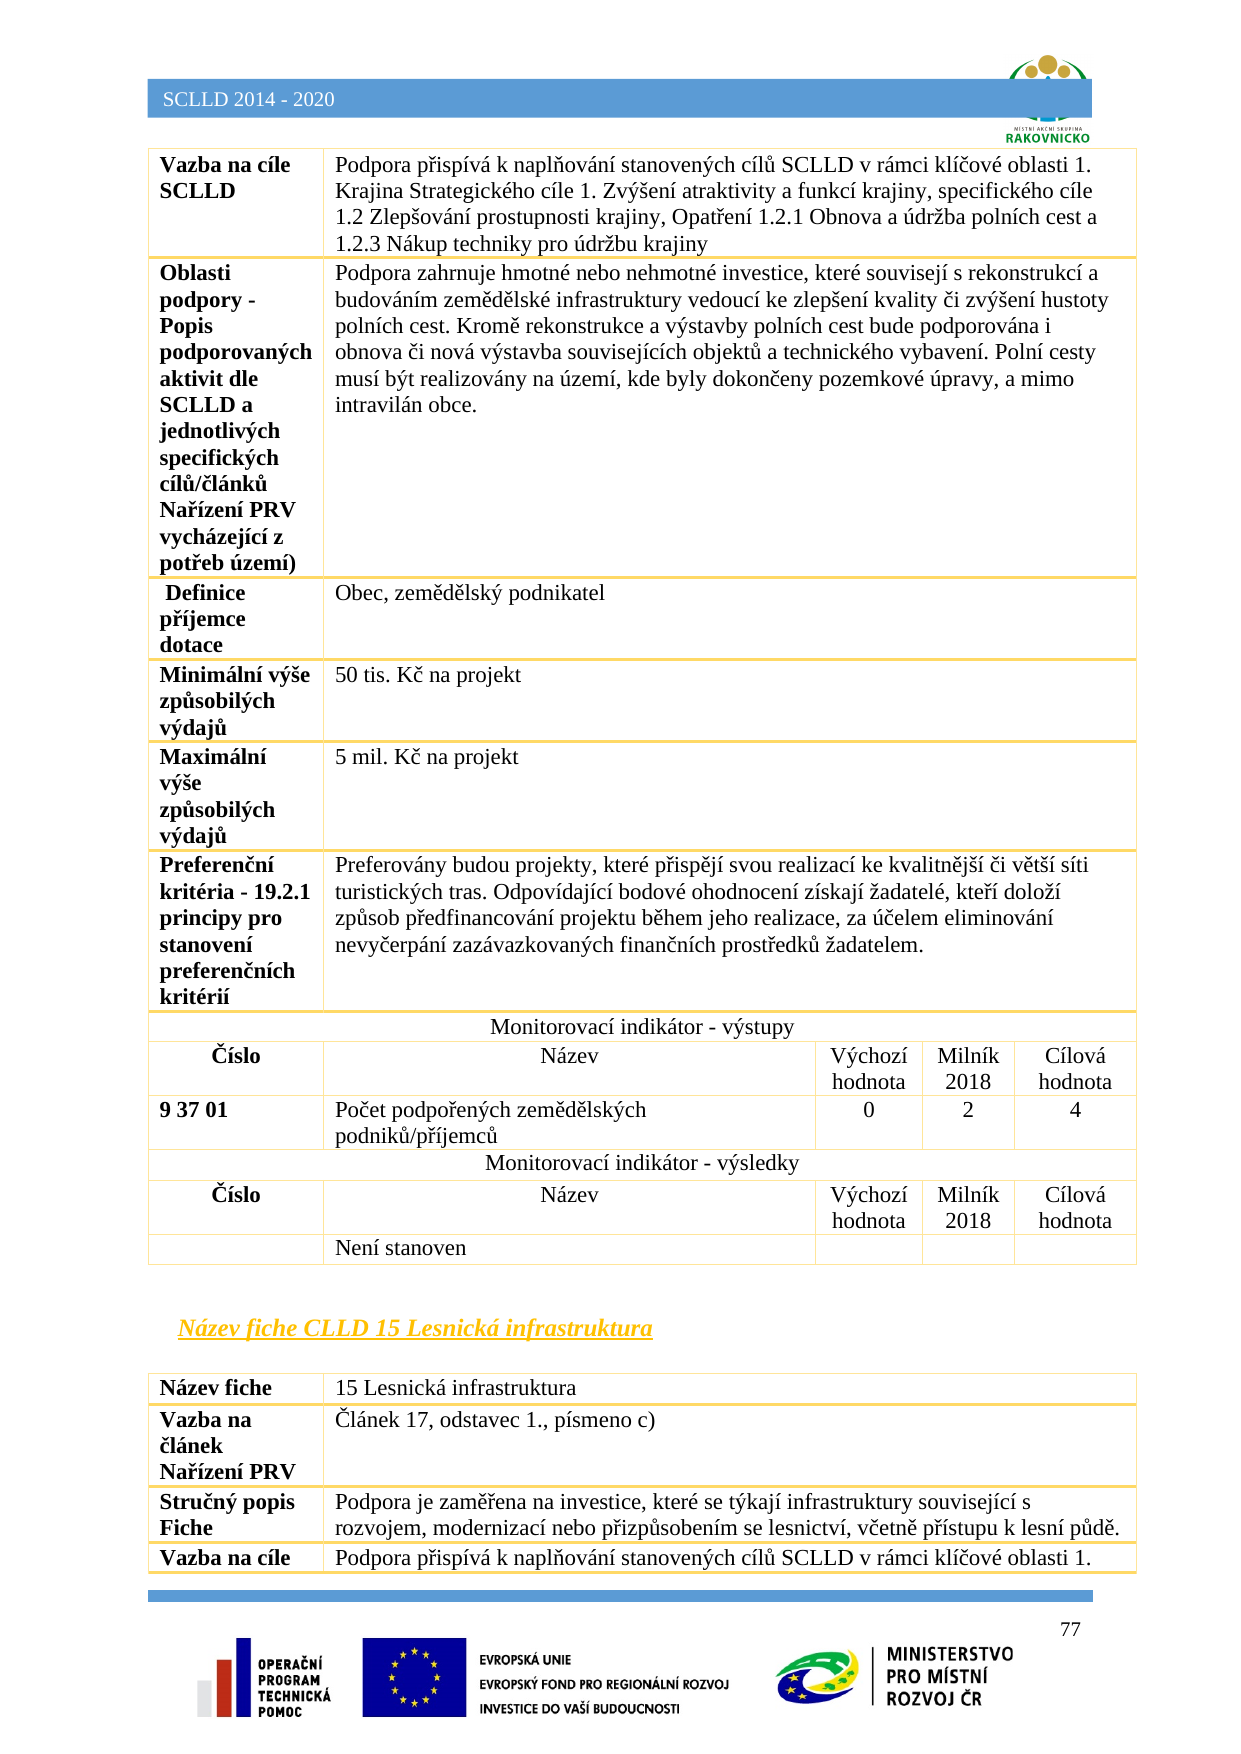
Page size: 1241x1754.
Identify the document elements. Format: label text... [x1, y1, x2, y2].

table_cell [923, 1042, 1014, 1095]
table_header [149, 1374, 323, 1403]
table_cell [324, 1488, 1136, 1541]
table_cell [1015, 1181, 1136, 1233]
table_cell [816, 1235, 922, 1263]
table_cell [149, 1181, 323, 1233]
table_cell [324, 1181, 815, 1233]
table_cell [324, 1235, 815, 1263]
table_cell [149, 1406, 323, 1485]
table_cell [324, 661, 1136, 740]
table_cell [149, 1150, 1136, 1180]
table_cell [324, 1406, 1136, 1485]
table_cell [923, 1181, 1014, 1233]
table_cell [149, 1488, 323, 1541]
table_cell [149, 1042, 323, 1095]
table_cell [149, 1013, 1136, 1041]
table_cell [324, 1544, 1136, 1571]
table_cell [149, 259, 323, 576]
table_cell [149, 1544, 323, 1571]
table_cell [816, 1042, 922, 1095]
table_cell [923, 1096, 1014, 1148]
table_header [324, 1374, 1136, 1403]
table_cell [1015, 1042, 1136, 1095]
subtitle Název fiche CLLD 15 Lesnická infrastruktura [177, 1313, 1093, 1342]
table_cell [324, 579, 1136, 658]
picture [197, 1635, 1013, 1719]
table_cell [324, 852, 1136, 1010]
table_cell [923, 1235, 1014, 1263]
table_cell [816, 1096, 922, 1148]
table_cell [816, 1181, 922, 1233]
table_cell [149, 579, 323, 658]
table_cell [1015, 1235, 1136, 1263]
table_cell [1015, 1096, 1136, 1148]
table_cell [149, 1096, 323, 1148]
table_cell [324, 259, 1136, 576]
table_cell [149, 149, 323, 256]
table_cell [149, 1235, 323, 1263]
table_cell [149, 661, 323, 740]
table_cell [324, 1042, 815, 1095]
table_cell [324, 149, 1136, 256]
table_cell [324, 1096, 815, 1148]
picture [1002, 54, 1094, 146]
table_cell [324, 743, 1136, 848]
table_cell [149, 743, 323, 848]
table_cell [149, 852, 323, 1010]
